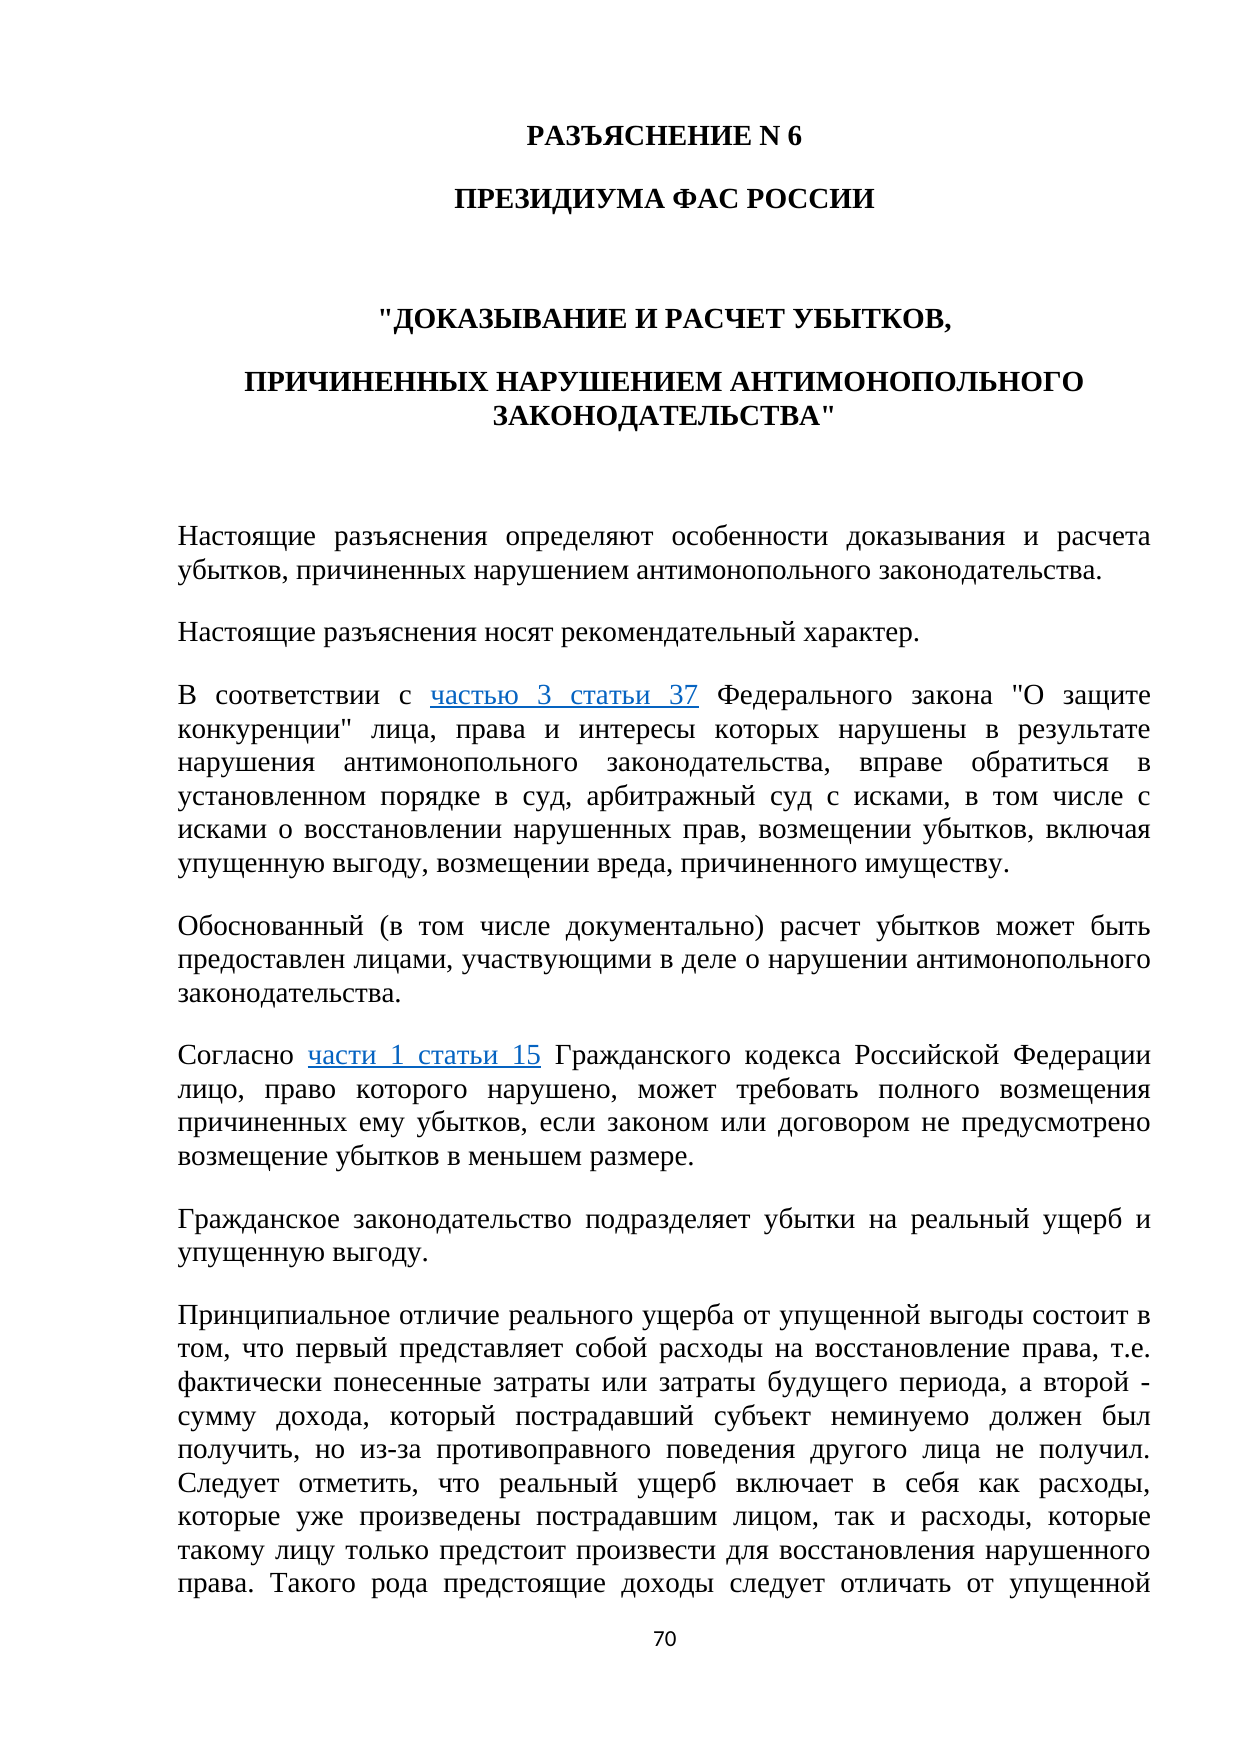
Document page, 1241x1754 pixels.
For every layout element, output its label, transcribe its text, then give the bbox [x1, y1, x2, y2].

text Настоящие разъяснения определяют особенности доказывания и расчета убытков, причиненных нарушением антимонопольного законодательства. [177, 518, 1152, 585]
text Гражданское законодательство подразделяет убытки на реальный ущерб и упущенную выгоду. [177, 1201, 1152, 1268]
text Согласно части 1 статьи 15 Гражданского кодекса Российской Федерации лицо, право которого нарушено, может требовать полного возмещения причиненных ему убытков, если законом или договором не предусмотрено возмещение убытков в меньшем размере. [177, 1037, 1152, 1172]
text "ДОКАЗЫВАНИЕ И РАСЧЕТ УБЫТКОВ, [177, 301, 1152, 335]
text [177, 1297, 1152, 1599]
text Настоящие разъяснения носят рекомендательный характер. [177, 614, 1152, 648]
text Обоснованный (в том числе документально) расчет убытков может быть предоставлен лицами, участвующими в деле о нарушении антимонопольного законодательства. [177, 908, 1152, 1008]
text В соответствии с частью 3 статьи 37 Федерального закона "О защите конкуренции" лица, права и интересы которых нарушены в результате нарушения антимонопольного законодательства, вправе обратиться в установленном порядке в суд, арбитражный суд с исками, в том числе с исками о восстановлении нарушенных прав, возмещении убытков, включая упущенную выгоду, возмещении вреда, причиненного имуществу. [177, 677, 1152, 878]
text РАЗЪЯСНЕНИЕ N 6 [177, 118, 1152, 152]
text ПРИЧИНЕННЫХ НАРУШЕНИЕМ АНТИМОНОПОЛЬНОГО ЗАКОНОДАТЕЛЬСТВА" [177, 364, 1152, 431]
text ПРЕЗИДИУМА ФАС РОССИИ [177, 181, 1152, 214]
